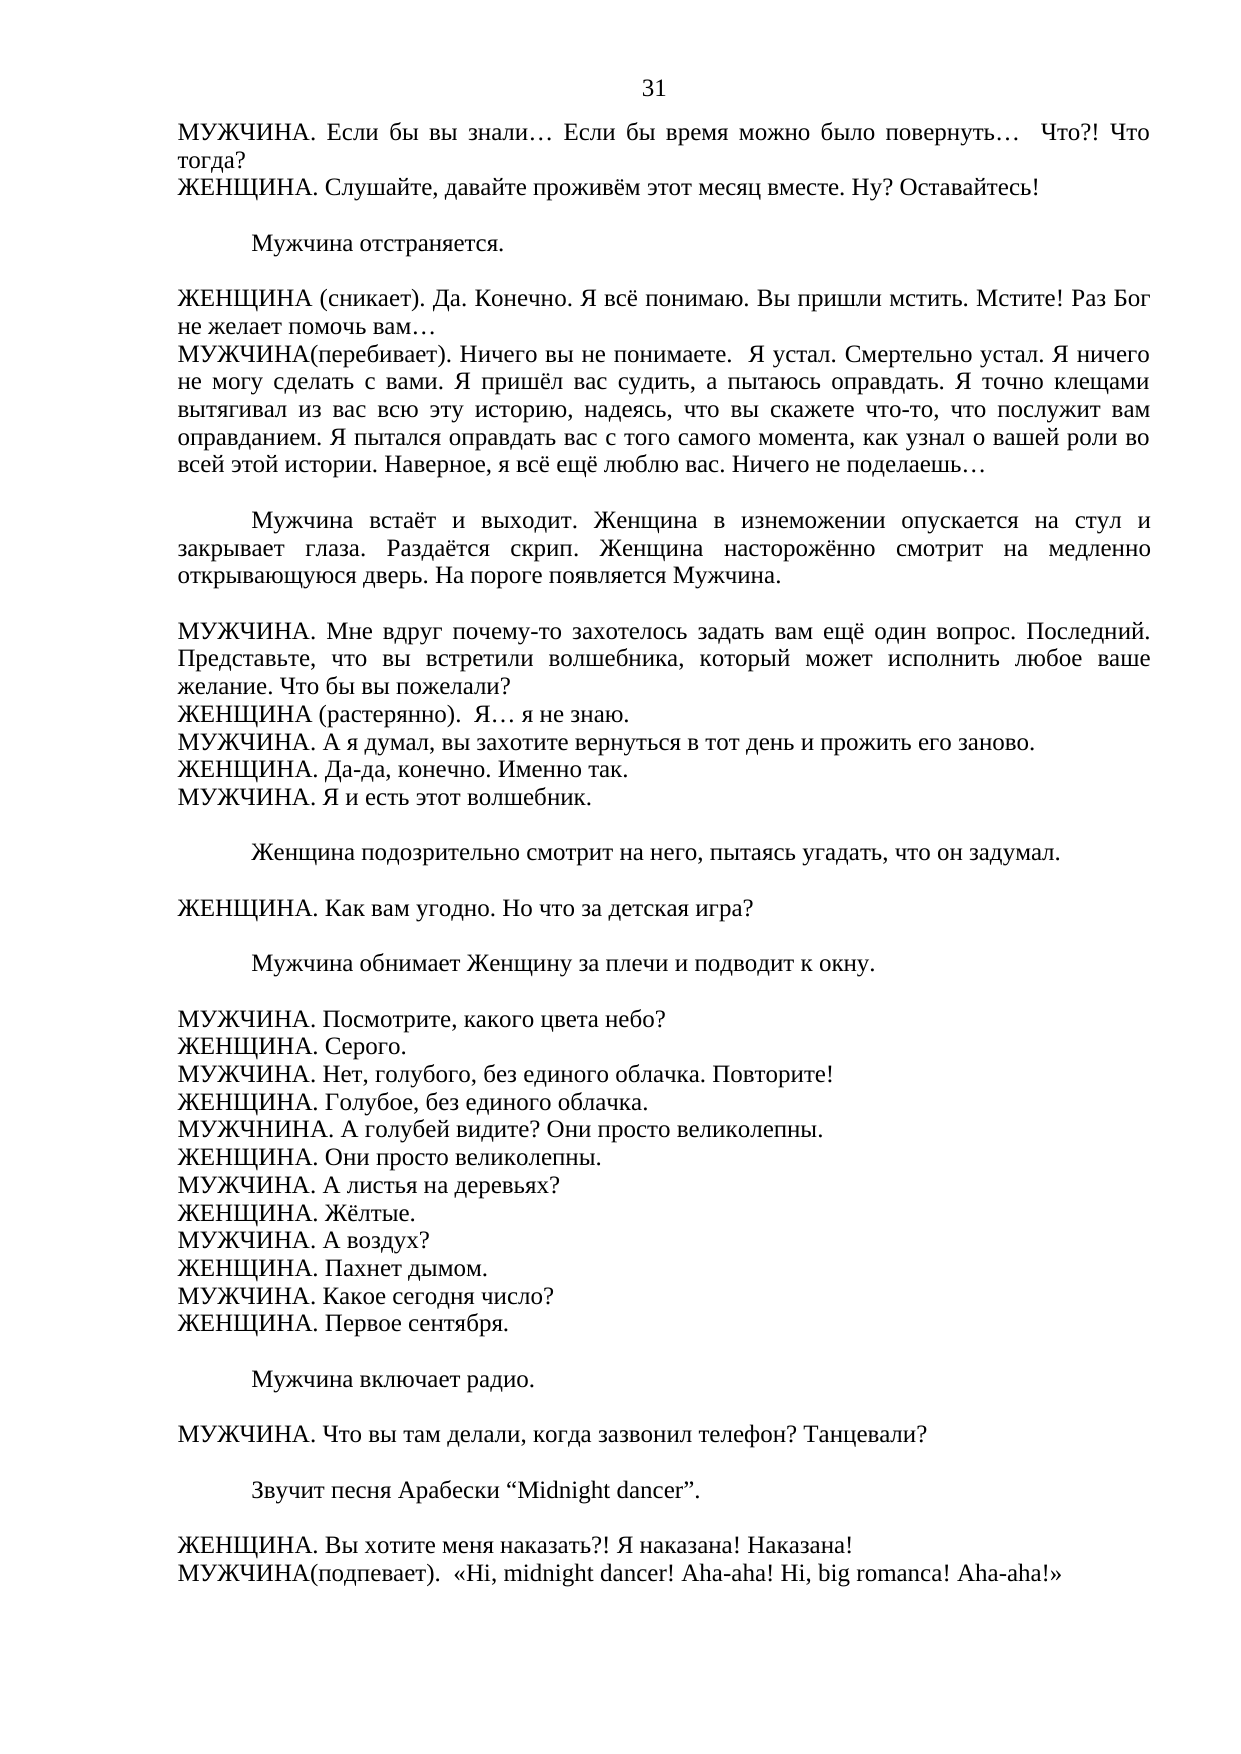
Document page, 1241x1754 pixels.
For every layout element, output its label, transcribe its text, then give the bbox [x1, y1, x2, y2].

text МУЖЧИНА(подпевает). «Hi, midnight dancer! Aha-aha! Hi, big romanca! Aha-aha!» [177, 1559, 1152, 1587]
text ЖЕНЩИНА. Серого. [177, 1032, 1152, 1060]
text ЖЕНЩИНА. Слушайте, давайте проживём этот месяц вместе. Ну? Оставайтесь! [177, 173, 1152, 201]
text Мужчина обнимает Женщину за плечи и подводит к окну. [177, 949, 1152, 977]
text МУЖЧИНА. Что вы там делали, когда зазвонил телефон? Танцевали? [177, 1420, 1152, 1448]
text МУЖЧНИНА. А голубей видите? Они просто великолепны. [177, 1116, 1152, 1143]
text МУЖЧИНА. Мне вдруг почему-то захотелось задать вам ещё один вопрос. Последний. Представьте, что вы встретили волшебника, который может исполнить любое ваше желание. Что бы вы пожелали? [177, 617, 1152, 700]
text ЖЕНЩИНА. Голубое, без единого облачка. [177, 1088, 1152, 1116]
text Мужчина включает радио. [177, 1365, 1152, 1393]
text Мужчина встаёт и выходит. Женщина в изнеможении опускается на стул и закрывает глаза. Раздаётся скрип. Женщина насторожённо смотрит на медленно открывающуюся дверь. На пороге появляется Мужчина. [177, 506, 1152, 589]
text МУЖЧИНА. А листья на деревьях? [177, 1171, 1152, 1199]
text МУЖЧИНА. Если бы вы знали… Если бы время можно было повернуть… Что?! Что тогда? [177, 118, 1152, 173]
text МУЖЧИНА. А я думал, вы захотите вернуться в тот день и прожить его заново. [177, 728, 1152, 755]
text ЖЕНЩИНА (сникает). Да. Конечно. Я всё понимаю. Вы пришли мстить. Мстите! Раз Бог не желает помочь вам… [177, 284, 1152, 340]
text МУЖЧИНА. Нет, голубого, без единого облачка. Повторите! [177, 1060, 1152, 1088]
text Мужчина отстраняется. [177, 229, 1152, 257]
text ЖЕНЩИНА. Как вам угодно. Но что за детская игра? [177, 894, 1152, 922]
text ЖЕНЩИНА. Жёлтые. [177, 1199, 1152, 1226]
text МУЖЧИНА. А воздух? [177, 1226, 1152, 1254]
text ЖЕНЩИНА (растерянно). Я… я не знаю. [177, 700, 1152, 728]
text ЖЕНЩИНА. Первое сентября. [177, 1309, 1152, 1337]
text ЖЕНЩИНА. Пахнет дымом. [177, 1254, 1152, 1282]
text Женщина подозрительно смотрит на него, пытаясь угадать, что он задумал. [177, 838, 1152, 866]
text МУЖЧИНА. Какое сегодня число? [177, 1282, 1152, 1309]
text ЖЕНЩИНА. Они просто великолепны. [177, 1143, 1152, 1171]
text ЖЕНЩИНА. Вы хотите меня наказать?! Я наказана! Наказана! [177, 1531, 1152, 1559]
text ЖЕНЩИНА. Да-да, конечно. Именно так. [177, 755, 1152, 783]
text МУЖЧИНА(перебивает). Ничего вы не понимаете. Я устал. Смертельно устал. Я ничего не могу сделать с вами. Я пришёл вас судить, а пытаюсь оправдать. Я точно клещами вытягивал из вас всю эту историю, надеясь, что вы скажете что-то, что послужит вам оправданием. Я пытался оправдать вас с того самого момента, как узнал о вашей роли во всей этой истории. Наверное, я всё ещё люблю вас. Ничего не поделаешь… [177, 340, 1152, 478]
text МУЖЧИНА. Я и есть этот волшебник. [177, 783, 1152, 811]
text МУЖЧИНА. Посмотрите, какого цвета небо? [177, 1005, 1152, 1032]
text Звучит песня Арабески “Midnight dancer”. [177, 1476, 1152, 1503]
